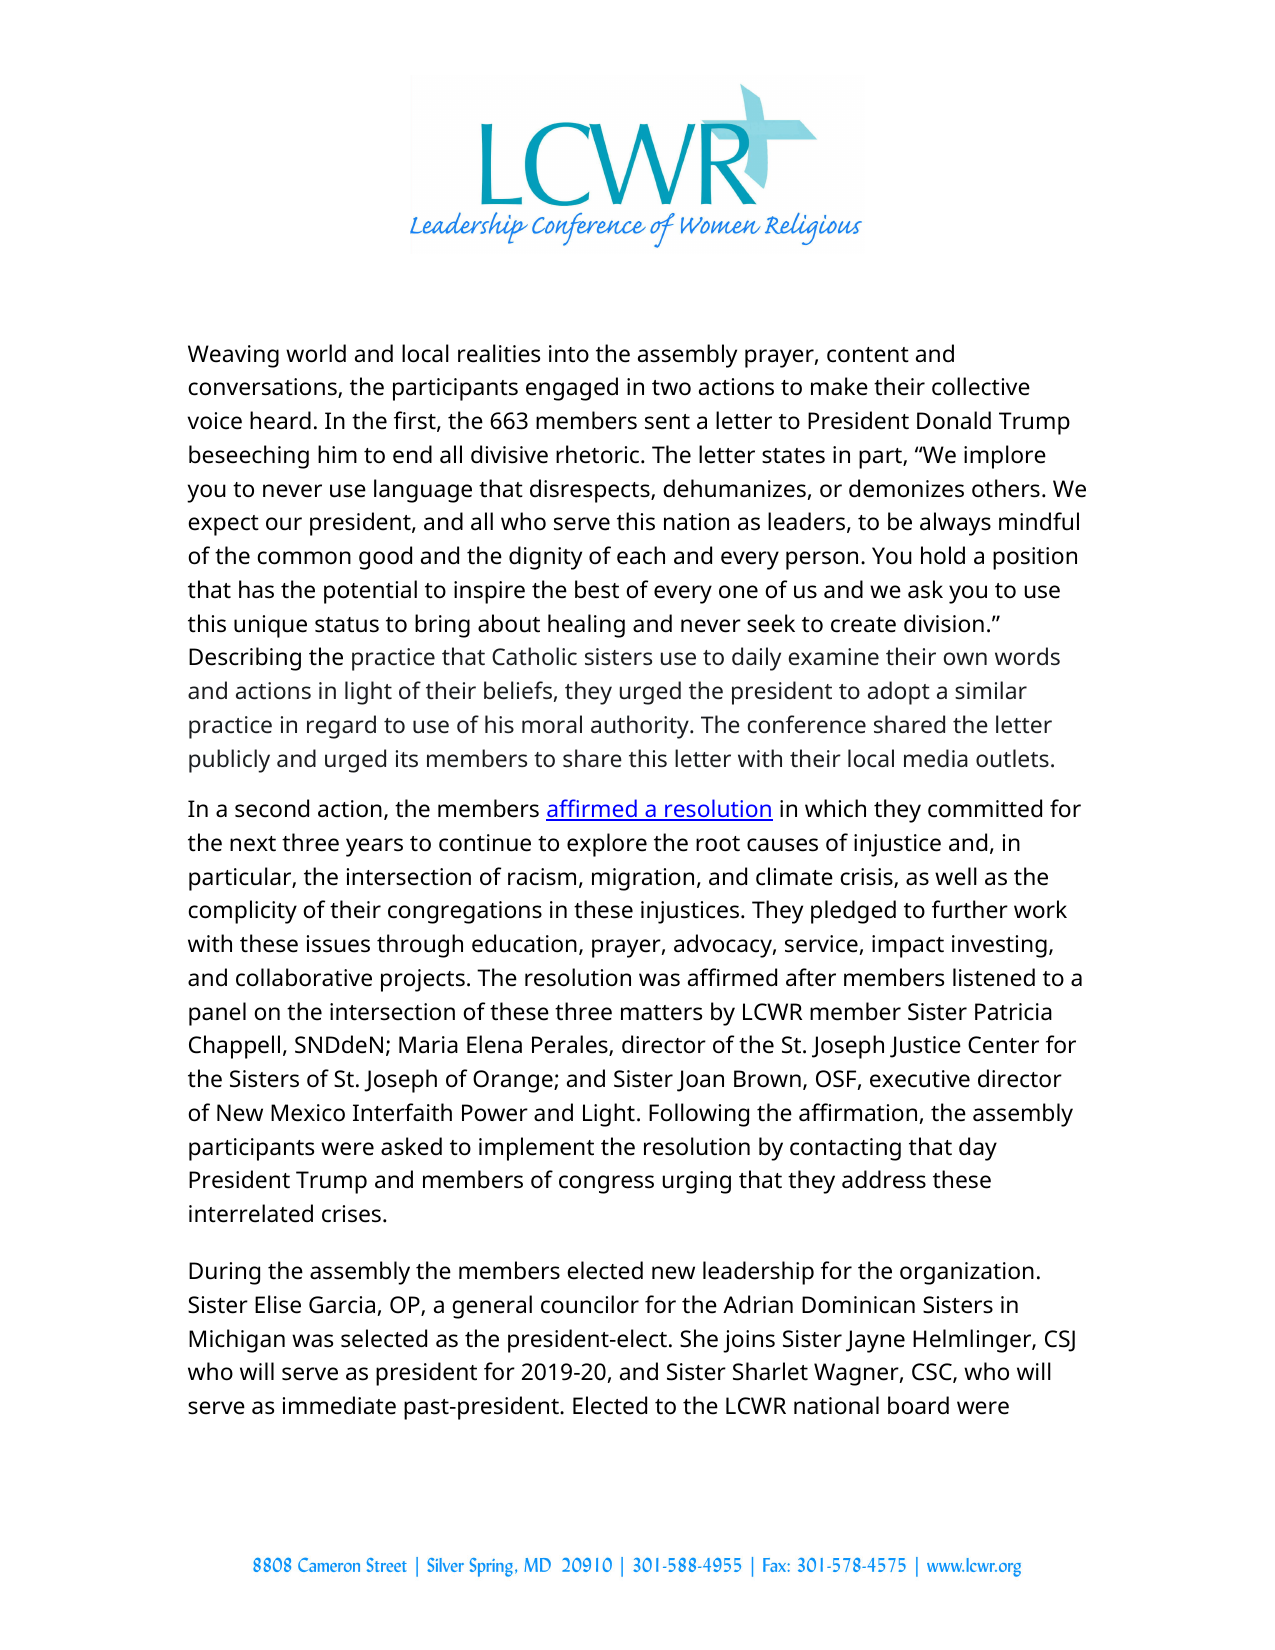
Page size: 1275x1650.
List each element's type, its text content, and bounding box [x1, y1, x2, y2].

text Weaving world and local realities into the assembly prayer, content and conversations, the participants engaged in two actions to make their collective voice heard. In the first, the 663 members sent a letter to President Donald Trump beseeching him to end all divisive rhetoric. The letter states in part, “We implore you to never use language that disrespects, dehumanizes, or demonizes others. We expect our president, and all who serve this nation as leaders, to be always mindful of the common good and the dignity of each and every person. You hold a position that has the potential to inspire the best of every one of us and we ask you to use this unique status to bring about healing and never seek to create division.” Describing the practice that Catholic sisters use to daily examine their own words and actions in light of their beliefs, they urged the president to adopt a similar practice in regard to use of his moral authority. The conference shared the letter publicly and urged its members to share this letter with their local media outlets. [187, 337, 1087, 774]
picture [410, 75, 865, 254]
picture [243, 1543, 1032, 1591]
text In a second action, the members affirmed a resolution in which they committed for the next three years to continue to explore the root causes of injustice and, in particular, the intersection of racism, migration, and climate crisis, as well as the complicity of their congregations in these injustices. They pledged to further work with these issues through education, prayer, advocacy, service, impact investing, and collaborative projects. The resolution was affirmed after members listened to a panel on the intersection of these three matters by LCWR member Sister Patricia Chappell, SNDdeN; Maria Elena Perales, director of the St. Joseph Justice Center for the Sisters of St. Joseph of Orange; and Sister Joan Brown, OSF, executive director of New Mexico Interfaith Power and Light. Following the affirmation, the assembly participants were asked to implement the resolution by contacting that day President Trump and members of congress urging that they address these interrelated crises. [187, 793, 1087, 1229]
